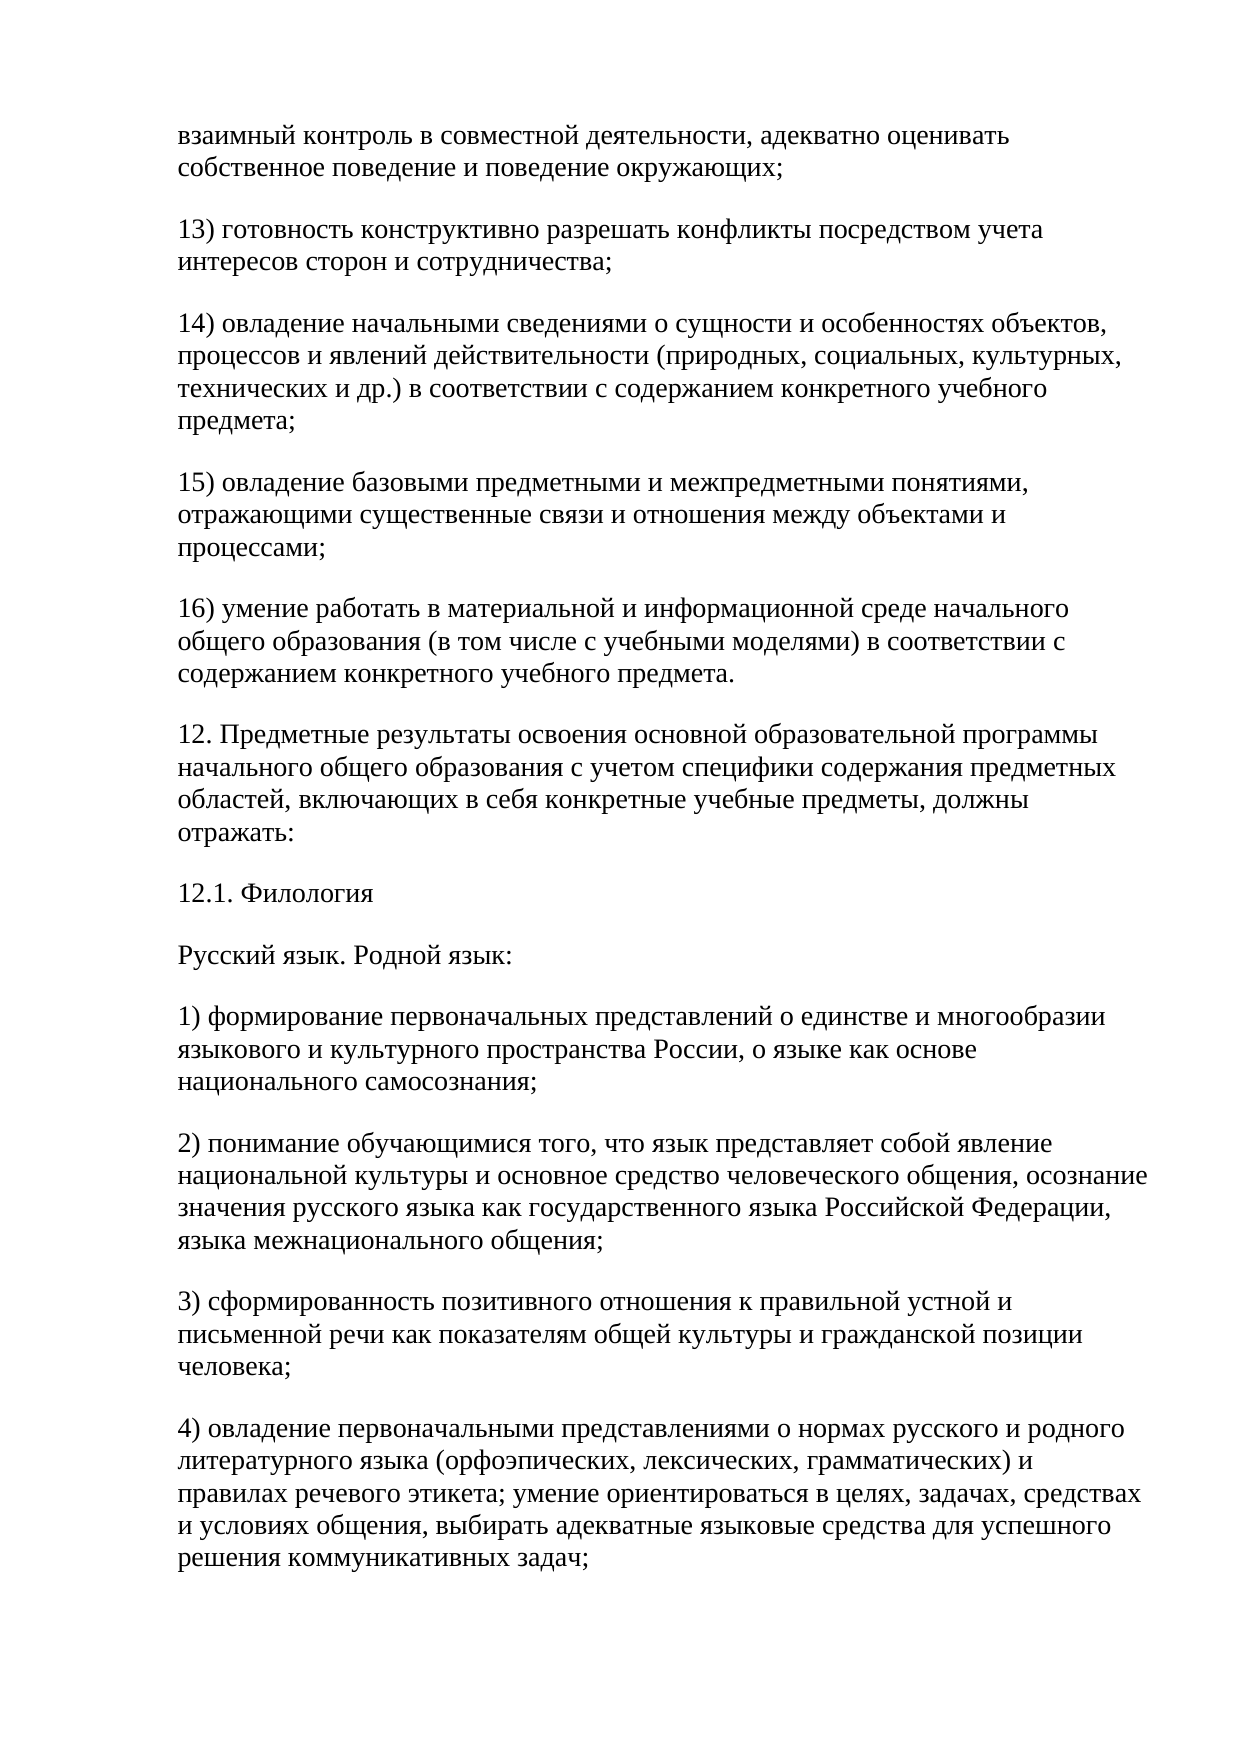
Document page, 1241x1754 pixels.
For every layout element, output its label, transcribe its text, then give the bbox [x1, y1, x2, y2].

text 12.1. Филология [177, 876, 1152, 909]
text 16) умение работать в материальной и информационной среде начального общего образования (в том числе с учебными моделями) в соответствии с содержанием конкретного учебного предмета. [177, 591, 1152, 688]
text 15) овладение базовыми предметными и межпредметными понятиями, отражающими существенные связи и отношения между объектами и процессами; [177, 465, 1152, 562]
text 3) сформированность позитивного отношения к правильной устной и письменной речи как показателям общей культуры и гражданской позиции человека; [177, 1284, 1152, 1382]
text 1) формирование первоначальных представлений о единстве и многообразии языкового и культурного пространства России, о языке как основе национального самосознания; [177, 999, 1152, 1097]
text 13) готовность конструктивно разрешать конфликты посредством учета интересов сторон и сотрудничества; [177, 212, 1152, 277]
text 4) овладение первоначальными представлениями о нормах русского и родного литературного языка (орфоэпических, лексических, грамматических) и правилах речевого этикета; умение ориентироваться в целях, задачах, средствах и условиях общения, выбирать адекватные языковые средства для успешного решения коммуникативных задач; [177, 1411, 1152, 1573]
text 2) понимание обучающимися того, что язык представляет собой явление национальной культуры и основное средство человеческого общения, осознание значения русского языка как государственного языка Российской Федерации, языка межнационального общения; [177, 1126, 1152, 1255]
text Русский язык. Родной язык: [177, 938, 1152, 970]
text 14) овладение начальными сведениями о сущности и особенностях объектов, процессов и явлений действительности (природных, социальных, культурных, технических и др.) в соответствии с содержанием конкретного учебного предмета; [177, 306, 1152, 436]
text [177, 118, 1152, 183]
text 12. Предметные результаты освоения основной образовательной программы начального общего образования с учетом специфики содержания предметных областей, включающих в себя конкретные учебные предметы, должны отражать: [177, 717, 1152, 847]
